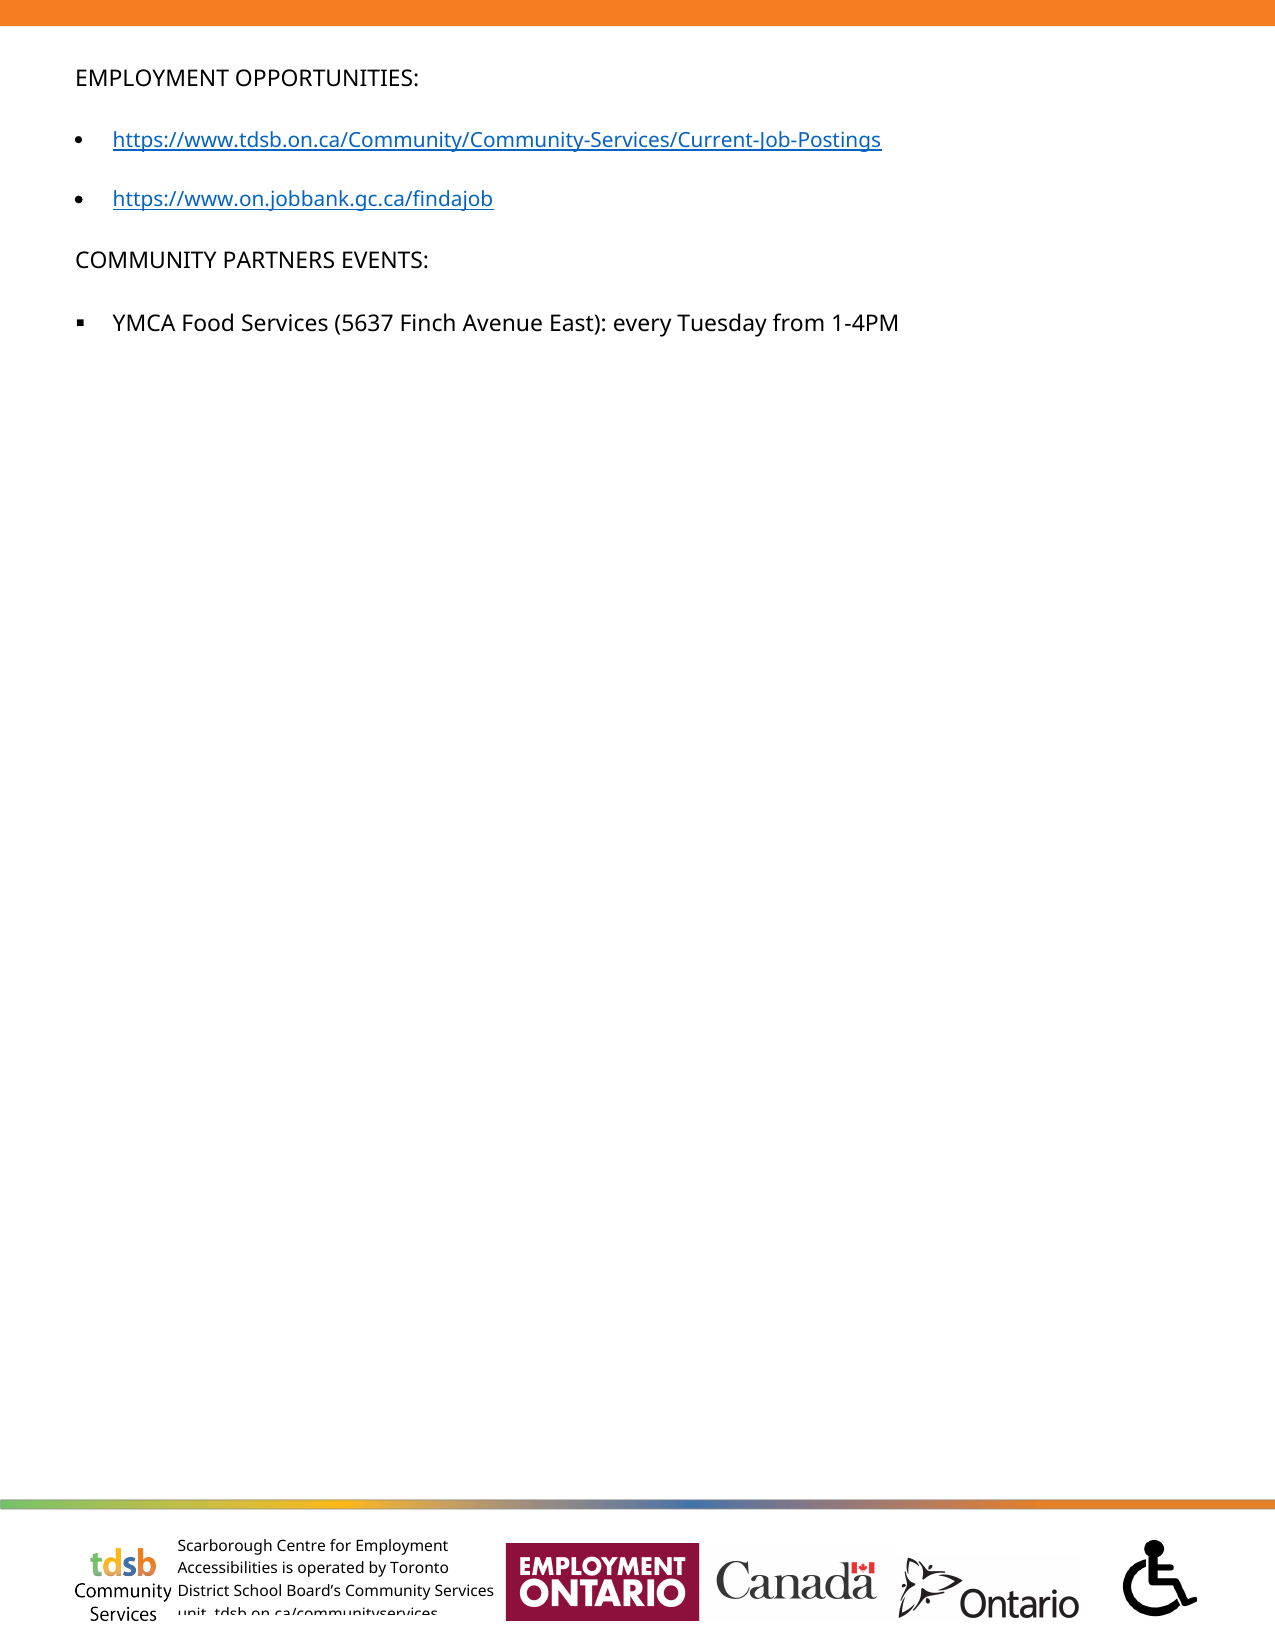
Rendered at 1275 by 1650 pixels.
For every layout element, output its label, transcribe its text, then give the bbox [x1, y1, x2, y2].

text EMPLOYMENT OPPORTUNITIES: [75, 62, 1197, 94]
text COMMUNITY PARTNERS EVENTS: [75, 244, 1197, 276]
list https://www.on.jobbank.gc.ca/findajob [75, 184, 1197, 213]
list https://www.tdsb.on.ca/Community/Community-Services/Current-Job-Postings [75, 125, 1197, 153]
picture [505, 1543, 1081, 1621]
picture [0, 1482, 1275, 1524]
list YMCA Food Services (5637 Finch Avenue East): every Tuesday from 1-4PM [75, 307, 1200, 338]
picture [1122, 1539, 1198, 1621]
picture [75, 1548, 172, 1621]
